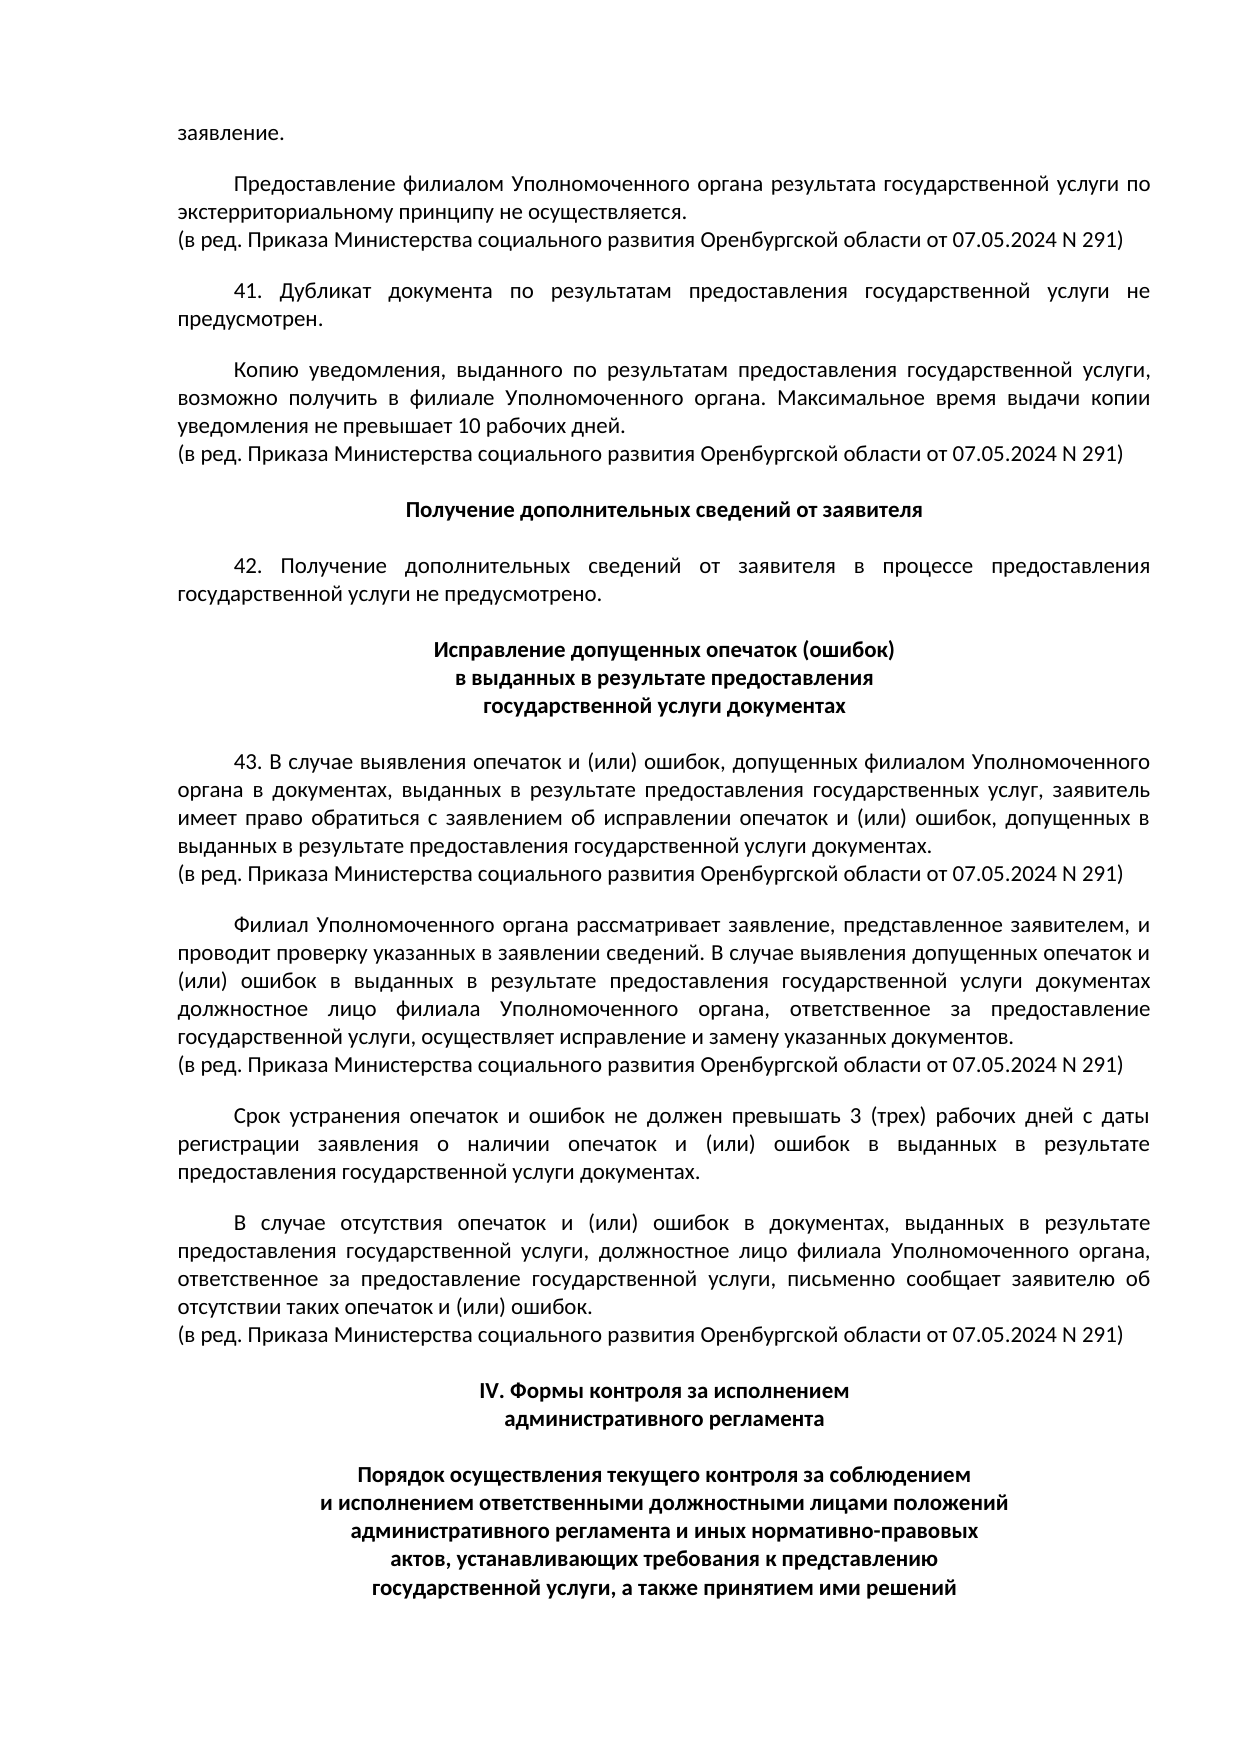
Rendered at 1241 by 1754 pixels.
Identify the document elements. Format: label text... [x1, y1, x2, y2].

title в выданных в результате предоставления [177, 663, 1152, 691]
title и исполнением ответственными должностными лицами положений [177, 1488, 1152, 1517]
text (в ред. Приказа Министерства социального развития Оренбургской области от 07.05.2024 N 291) [177, 1050, 1152, 1078]
text (в ред. Приказа Министерства социального развития Оренбургской области от 07.05.2024 N 291) [177, 1320, 1152, 1348]
text 41. Дубликат документа по результатам предоставления государственной услуги не предусмотрен. [177, 276, 1152, 332]
title Порядок осуществления текущего контроля за соблюдением [177, 1461, 1152, 1488]
text (в ред. Приказа Министерства социального развития Оренбургской области от 07.05.2024 N 291) [177, 859, 1152, 887]
title государственной услуги документах [177, 691, 1152, 719]
text Срок устранения опечаток и ошибок не должен превышать 3 (трех) рабочих дней с даты регистрации заявления о наличии опечаток и (или) ошибок в выданных в результате предоставления государственной услуги документах. [177, 1101, 1152, 1185]
text Копию уведомления, выданного по результатам предоставления государственной услуги, возможно получить в филиале Уполномоченного органа. Максимальное время выдачи копии уведомления не превышает 10 рабочих дней. [177, 355, 1152, 439]
title Исправление допущенных опечаток (ошибок) [177, 635, 1152, 663]
title административного регламента и иных нормативно-правовых [177, 1517, 1152, 1544]
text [177, 118, 1152, 146]
title Получение дополнительных сведений от заявителя [177, 495, 1152, 523]
title IV. Формы контроля за исполнением [177, 1376, 1152, 1404]
text 42. Получение дополнительных сведений от заявителя в процессе предоставления государственной услуги не предусмотрено. [177, 551, 1152, 607]
text 43. В случае выявления опечаток и (или) ошибок, допущенных филиалом Уполномоченного органа в документах, выданных в результате предоставления государственных услуг, заявитель имеет право обратиться с заявлением об исправлении опечаток и (или) ошибок, допущенных в выданных в результате предоставления государственной услуги документах. [177, 747, 1152, 859]
text В случае отсутствия опечаток и (или) ошибок в документах, выданных в результате предоставления государственной услуги, должностное лицо филиала Уполномоченного органа, ответственное за предоставление государственной услуги, письменно сообщает заявителю об отсутствии таких опечаток и (или) ошибок. [177, 1208, 1152, 1320]
title актов, устанавливающих требования к представлению [177, 1544, 1152, 1573]
text Филиал Уполномоченного органа рассматривает заявление, представленное заявителем, и проводит проверку указанных в заявлении сведений. В случае выявления допущенных опечаток и (или) ошибок в выданных в результате предоставления государственной услуги документах должностное лицо филиала Уполномоченного органа, ответственное за предоставление государственной услуги, осуществляет исправление и замену указанных документов. [177, 910, 1152, 1050]
title административного регламента [177, 1404, 1152, 1432]
text Предоставление филиалом Уполномоченного органа результата государственной услуги по экстерриториальному принципу не осуществляется. [177, 169, 1152, 225]
text (в ред. Приказа Министерства социального развития Оренбургской области от 07.05.2024 N 291) [177, 439, 1152, 467]
title государственной услуги, а также принятием ими решений [177, 1573, 1152, 1601]
text (в ред. Приказа Министерства социального развития Оренбургской области от 07.05.2024 N 291) [177, 225, 1152, 253]
